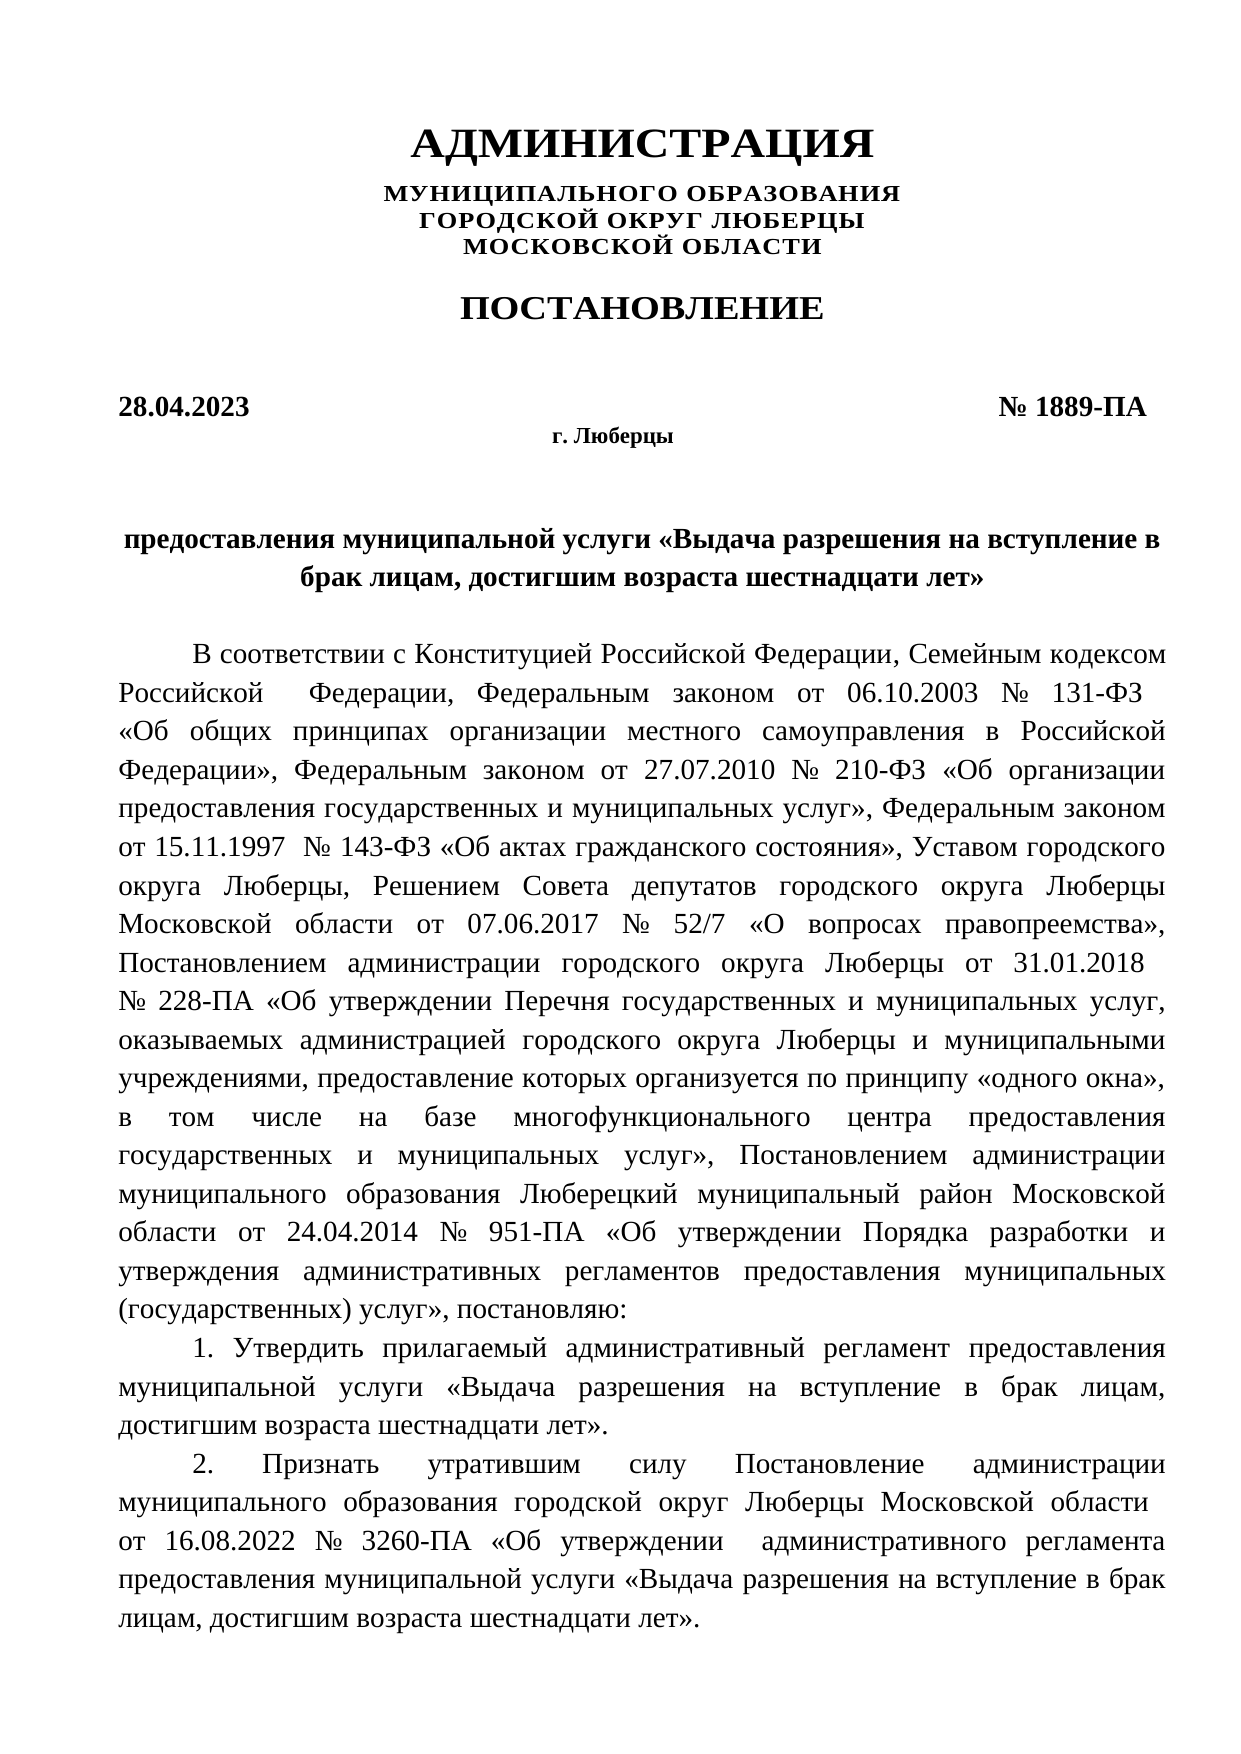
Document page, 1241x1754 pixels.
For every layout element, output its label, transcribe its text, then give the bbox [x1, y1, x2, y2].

text 1. Утвердить прилагаемый административный регламент предоставления муниципальной услуги «Выдача разрешения на вступление в брак лицам, достигшим возраста шестнадцати лет». [118, 1330, 1166, 1441]
text г. Люберцы [59, 422, 1166, 449]
text 28.04.2023 № 1889-ПА [118, 389, 1166, 422]
text ГОРОДСКОЙ ОКРУГ ЛЮБЕРЦЫ МОСКОВСКОЙ ОБЛАСТИ [118, 207, 1166, 259]
text МУНИЦИПАЛЬНОГО ОБРАЗОВАНИЯ [118, 180, 1166, 207]
text предоставления муниципальной услуги «Выдача разрешения на вступление в брак лицам, достигшим возраста шестнадцати лет» [118, 521, 1166, 593]
text В соответствии с Конституцией Российской Федерации, Семейным кодексом Российской Федерации, Федеральным законом от 06.10.2003 № 131-ФЗ «Об общих принципах организации местного самоуправления в Российской Федерации», Федеральным законом от 27.07.2010 № 210-ФЗ «Об организации предоставления государственных и муниципальных услуг», Федеральным законом от 15.11.1997 № 143-ФЗ «Об актах гражданского состояния», Уставом городского округа Люберцы, Решением Совета депутатов городского округа Люберцы Московской области от 07.06.2017 № 52/7 «О вопросах правопреемства», Постановлением администрации городского округа Люберцы от 31.01.2018 № 228-ПА «Об утверждении Перечня государственных и муниципальных услуг, оказываемых администрацией городского округа Люберцы и муниципальными учреждениями, предоставление которых организуется по принципу «одного окна», в том числе на базе многофункционального центра предоставления государственных и муниципальных услуг», Постановлением администрации муниципального образования Люберецкий муниципальный район Московской области от 24.04.2014 № 951-ПА «Об утверждении Порядка разработки и утверждения административных регламентов предоставления муниципальных (государственных) услуг», постановляю: [118, 636, 1166, 1325]
text ПОСТАНОВЛЕНИЕ [118, 288, 1166, 327]
text АДМИНИСТРАЦИЯ [118, 118, 1166, 166]
text 2. Признать утратившим силу Постановление администрации муниципального образования городской округ Люберцы Московской области от 16.08.2022 № 3260-ПА «Об утверждении административного регламента предоставления муниципальной услуги «Выдача разрешения на вступление в брак лицам, достигшим возраста шестнадцати лет». [118, 1446, 1166, 1633]
